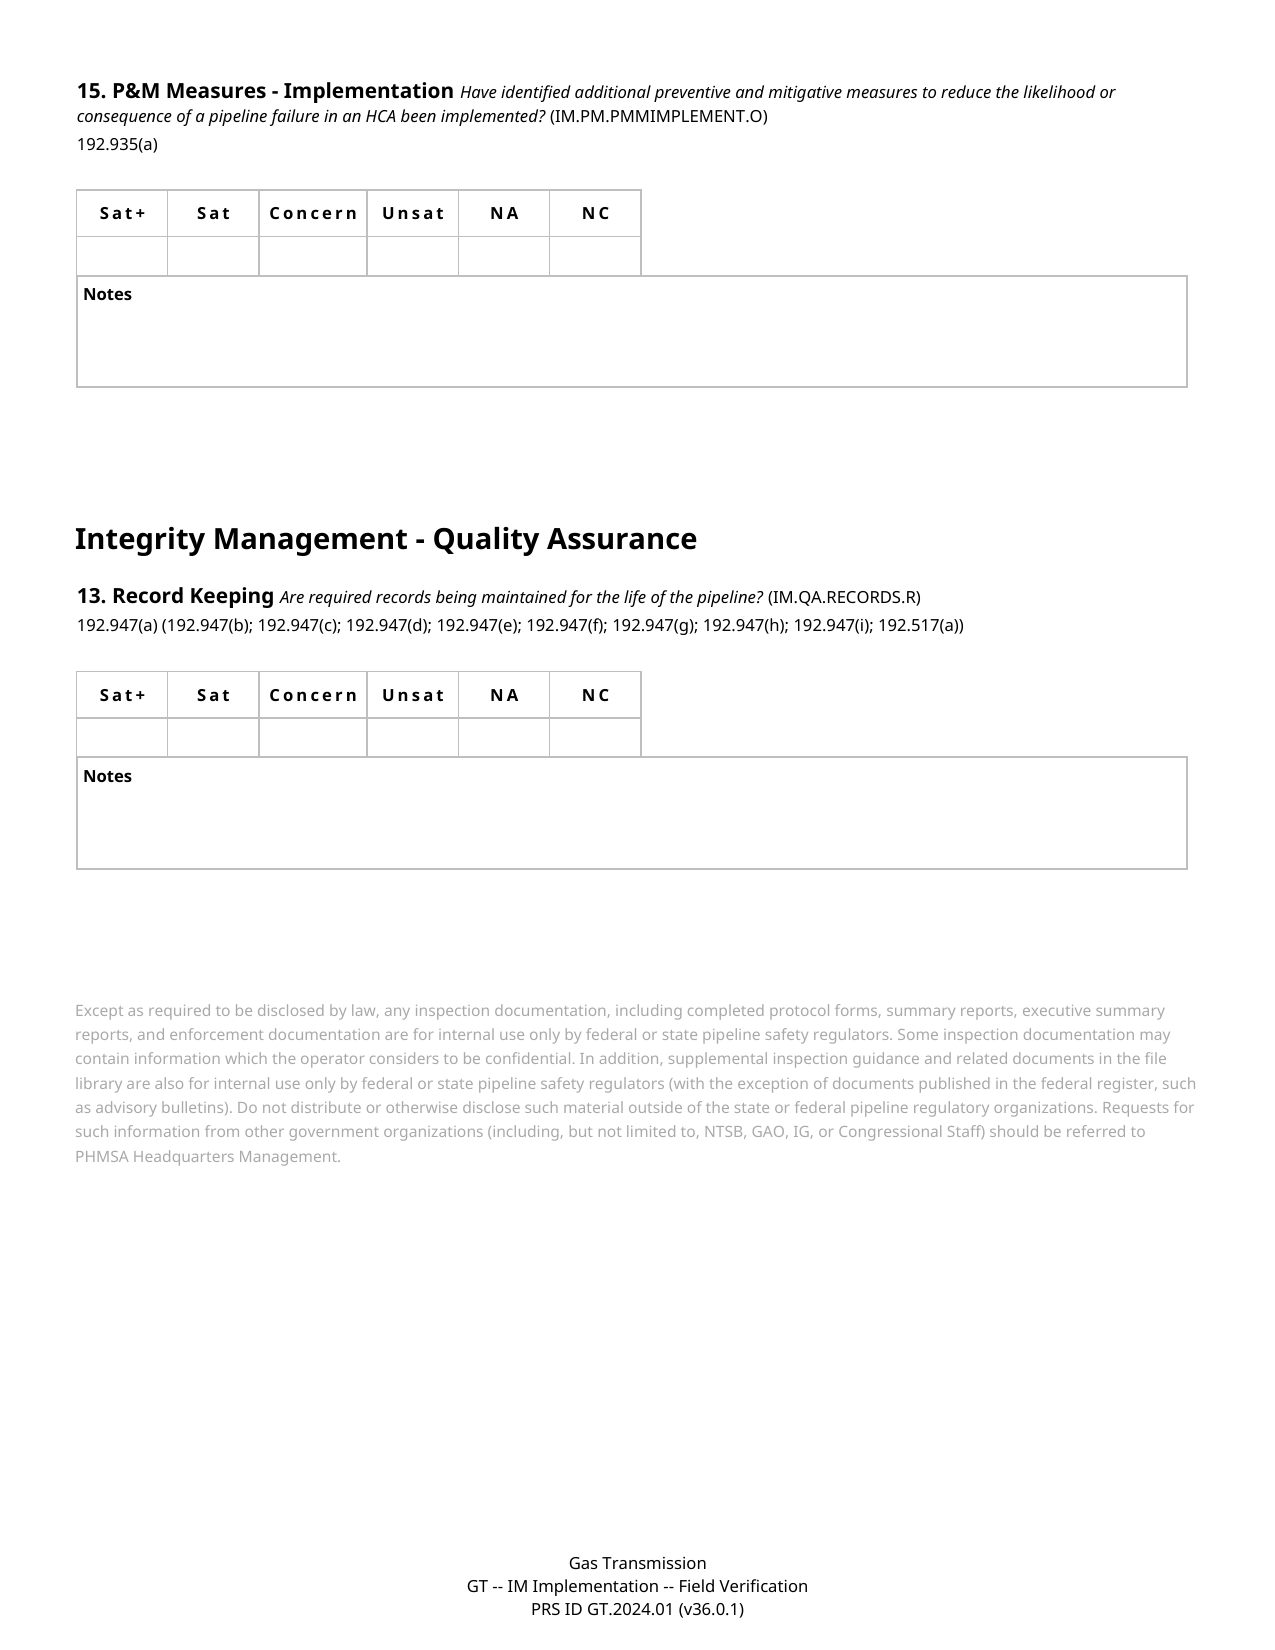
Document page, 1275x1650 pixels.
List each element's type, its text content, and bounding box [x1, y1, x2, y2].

table_header [75, 579, 1200, 905]
table_header [75, 75, 1200, 424]
text Integrity Management - Quality Assurance [75, 518, 1200, 558]
text Except as required to be disclosed by law, any inspection documentation, including completed protocol forms, summary reports, executive summary reports, and enforcement documentation are for internal use only by federal or state pipeline safety regulators. Some inspection documentation may contain information which the operator considers to be confidential. In addition, supplemental inspection guidance and related documents in the file library are also for internal use only by federal or state pipeline safety regulators (with the exception of documents published in the federal register, such as advisory bulletins). Do not distribute or otherwise disclose such material outside of the state or federal pipeline regulatory organizations. Requests for such information from other government organizations (including, but not limited to, NTSB, GAO, IG, or Congressional Staff) should be referred to PHMSA Headquarters Management. [75, 999, 1200, 1167]
